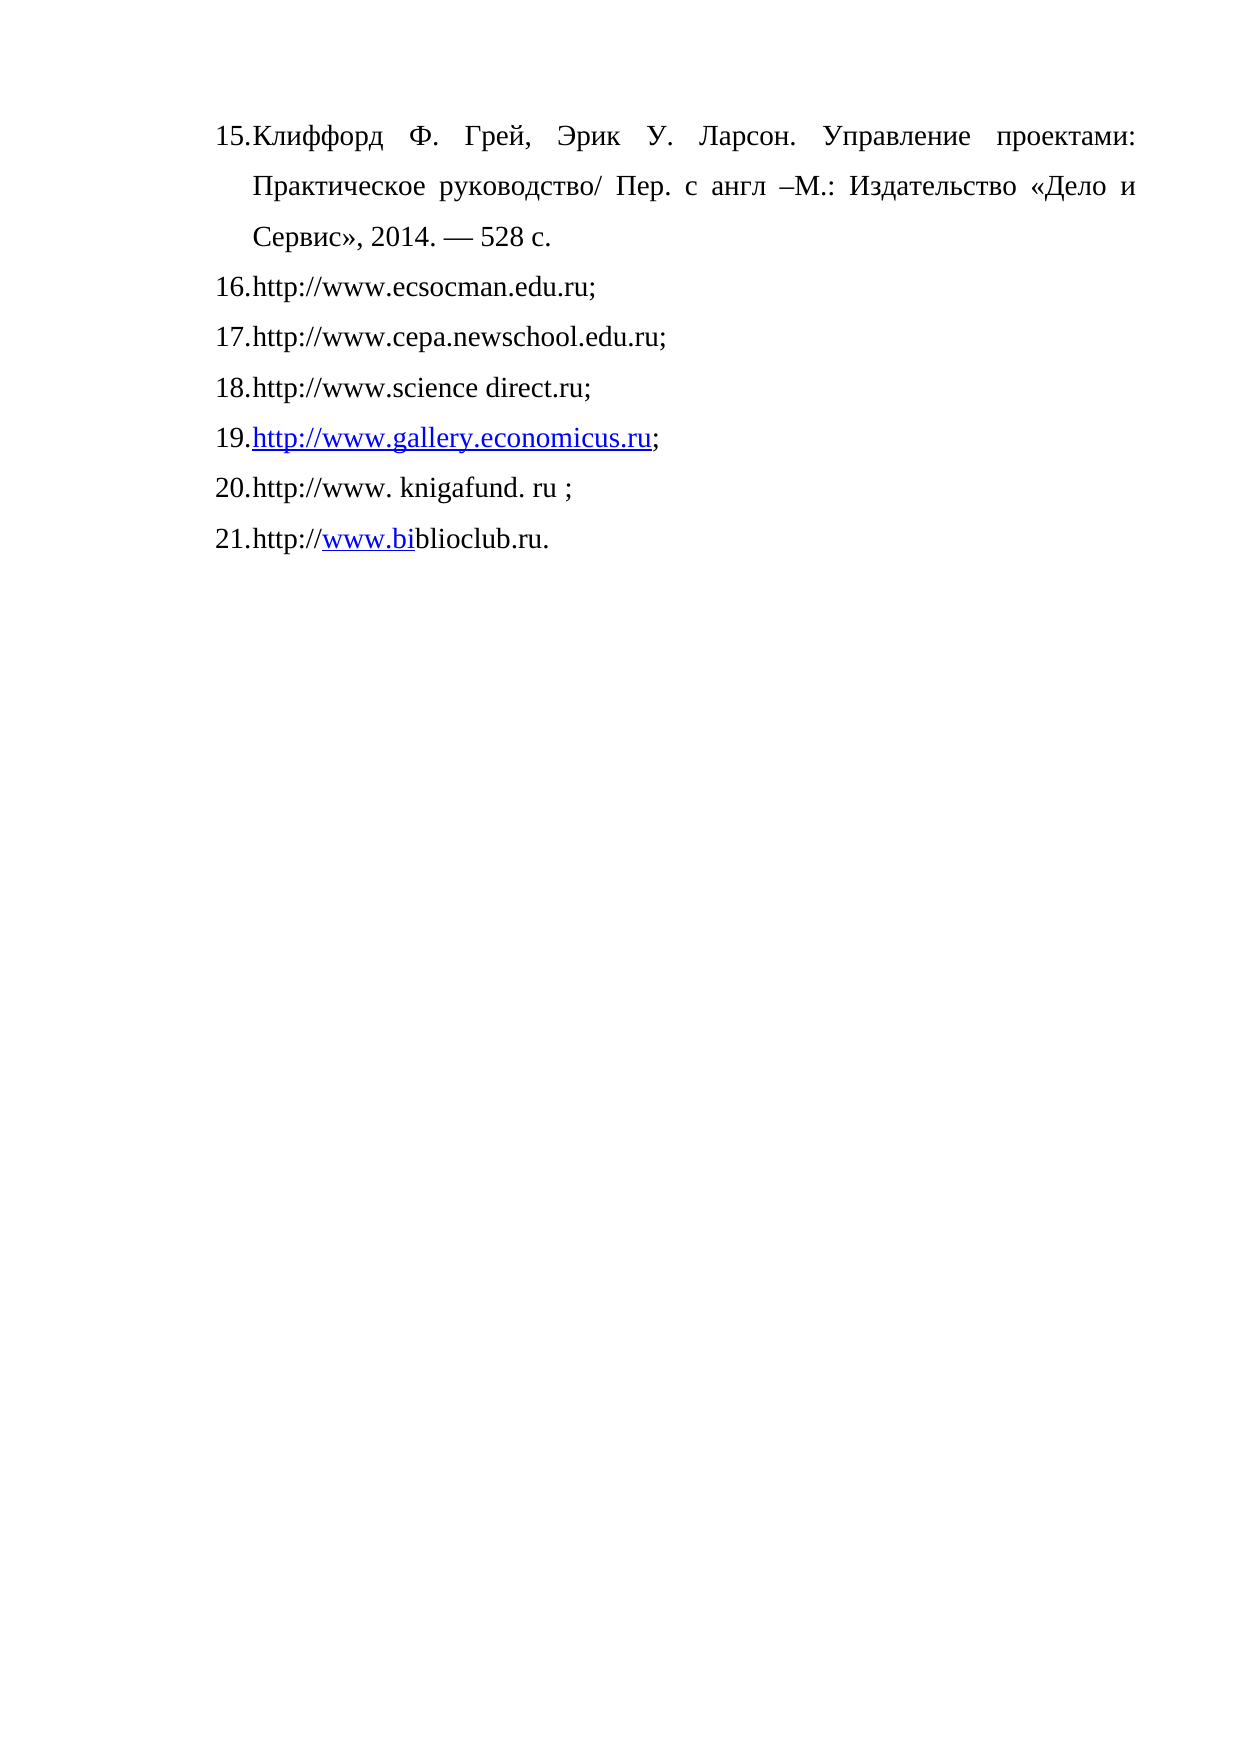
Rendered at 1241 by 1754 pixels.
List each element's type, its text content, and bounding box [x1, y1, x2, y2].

list http://www.gallery.economicus.ru; [215, 420, 1137, 454]
list http://www.cepa.newschool.edu.ru; [215, 319, 1137, 353]
list Клиффорд Ф. Грей, Эрик У. Ларсон. Управление проектами: Практическое руководство/ Пер. с англ –М.: Издательство «Дело и Сервис», 2014. — 528 с. [215, 118, 1137, 252]
list http://www.science direct.ru; [215, 370, 1137, 403]
list http://www.biblioclub.ru. [215, 521, 1137, 554]
list http://www.ecsocman.edu.ru; [215, 269, 1137, 303]
list http://www. knigafund. ru ; [215, 470, 1137, 504]
